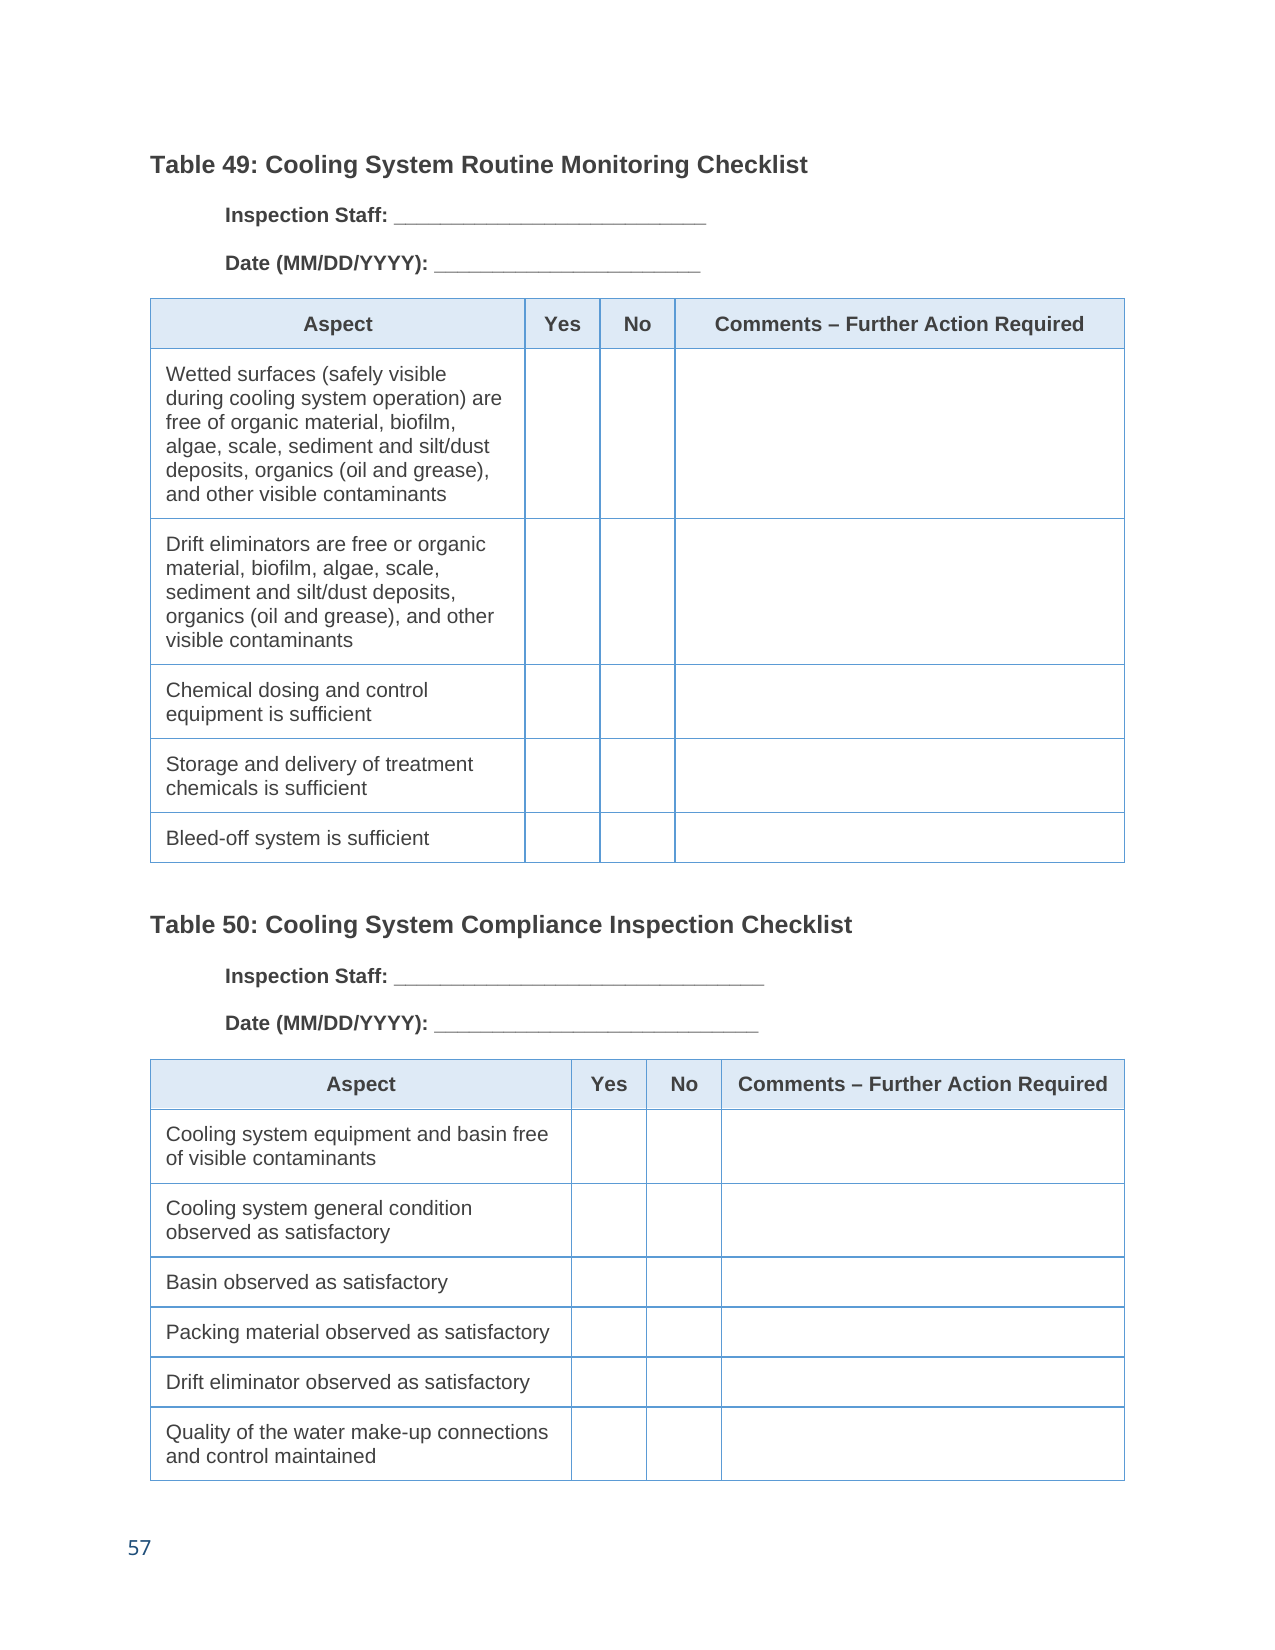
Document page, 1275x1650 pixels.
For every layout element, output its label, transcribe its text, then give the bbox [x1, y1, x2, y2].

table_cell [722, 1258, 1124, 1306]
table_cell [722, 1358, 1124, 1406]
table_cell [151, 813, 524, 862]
text Inspection Staff: ________________________________ [150, 963, 1125, 987]
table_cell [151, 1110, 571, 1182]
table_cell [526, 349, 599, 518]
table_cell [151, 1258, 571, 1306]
text Table 50: Cooling System Compliance Inspection Checklist [150, 910, 1125, 939]
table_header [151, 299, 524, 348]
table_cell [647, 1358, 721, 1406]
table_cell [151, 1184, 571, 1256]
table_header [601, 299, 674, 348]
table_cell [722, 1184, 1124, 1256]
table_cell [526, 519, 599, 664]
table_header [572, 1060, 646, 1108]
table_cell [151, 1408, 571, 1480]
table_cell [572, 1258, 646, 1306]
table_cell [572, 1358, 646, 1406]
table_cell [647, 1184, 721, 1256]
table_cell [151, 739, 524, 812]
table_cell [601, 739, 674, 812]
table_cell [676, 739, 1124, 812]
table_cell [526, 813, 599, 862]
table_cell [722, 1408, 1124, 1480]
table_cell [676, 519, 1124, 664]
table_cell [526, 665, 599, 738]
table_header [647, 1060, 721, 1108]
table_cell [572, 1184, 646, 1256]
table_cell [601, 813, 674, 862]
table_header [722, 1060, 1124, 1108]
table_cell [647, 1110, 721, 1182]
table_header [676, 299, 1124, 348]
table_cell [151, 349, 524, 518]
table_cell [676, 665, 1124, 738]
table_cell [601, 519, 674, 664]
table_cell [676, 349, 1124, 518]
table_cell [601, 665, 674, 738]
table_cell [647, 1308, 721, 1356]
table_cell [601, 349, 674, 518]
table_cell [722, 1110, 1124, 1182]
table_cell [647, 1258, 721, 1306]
text Table 49: Cooling System Routine Monitoring Checklist [150, 150, 1125, 179]
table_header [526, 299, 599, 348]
text Date (MM/DD/YYYY): _______________________ [150, 251, 1125, 275]
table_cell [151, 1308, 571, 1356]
text Date (MM/DD/YYYY): ____________________________ [150, 1011, 1125, 1035]
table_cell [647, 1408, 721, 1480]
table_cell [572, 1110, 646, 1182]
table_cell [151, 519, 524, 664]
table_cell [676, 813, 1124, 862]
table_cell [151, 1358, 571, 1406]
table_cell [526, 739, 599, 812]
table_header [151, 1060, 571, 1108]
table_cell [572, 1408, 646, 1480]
text Inspection Staff: ___________________________ [150, 203, 1125, 227]
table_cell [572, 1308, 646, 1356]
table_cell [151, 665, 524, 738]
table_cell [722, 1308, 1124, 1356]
